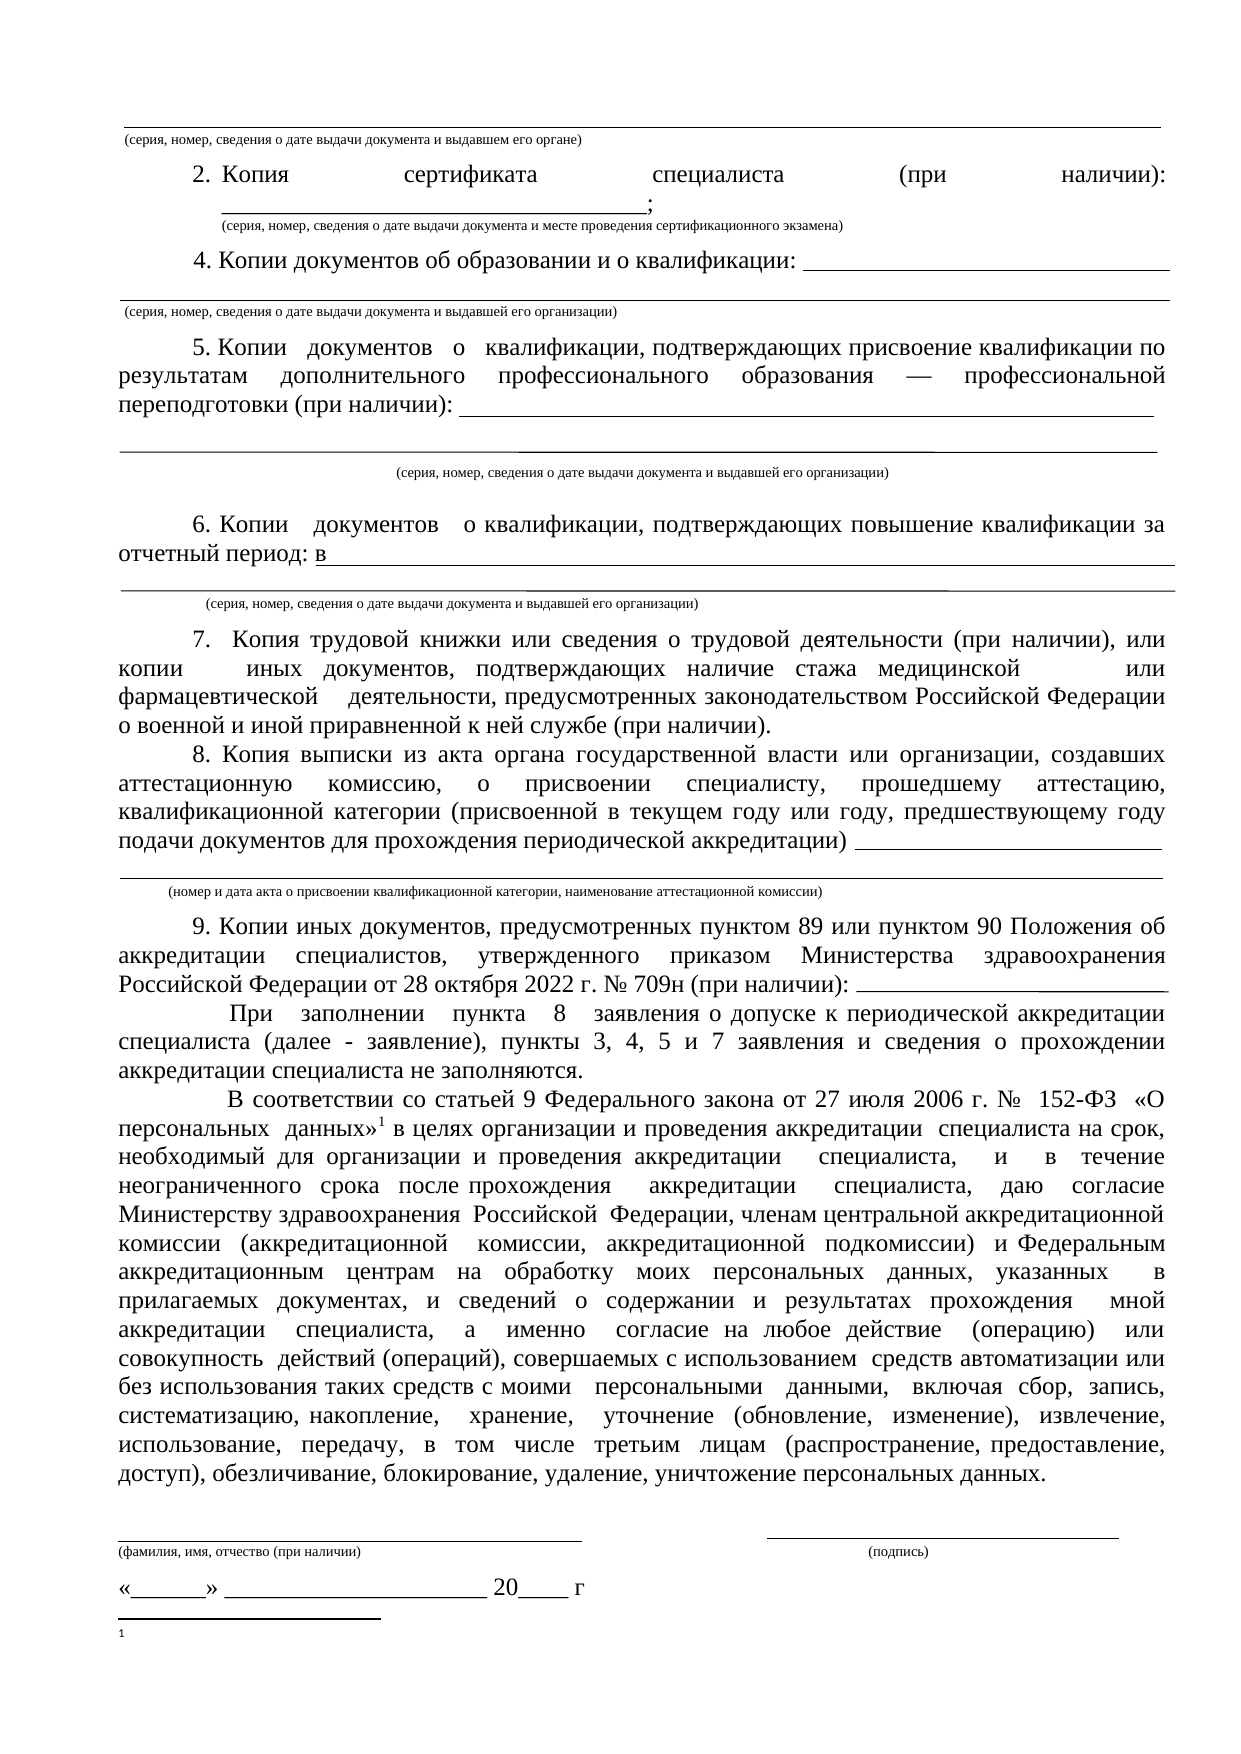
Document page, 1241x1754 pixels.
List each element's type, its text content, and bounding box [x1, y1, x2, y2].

list Копия сертификата специалиста (при наличии): __________________________________; [192, 159, 1167, 217]
text (серия, номер, сведения о дате выдачи документа и выдавшей его организации) [118, 303, 1167, 332]
text (серия, номер, сведения о дате выдачи документа и выдавшей его организации) [118, 463, 1167, 492]
text 5. Копии документов о квалификации, подтверждающих присвоение квалификации по результатам дополнительного профессионального образования — профессиональной переподготовки (при наличии): [118, 332, 1167, 418]
text (серия, номер, сведения о дате выдачи документа и месте проведения сертификационного экзамена) [222, 217, 1167, 246]
text комиссии (аккредитационной комиссии, аккредитационной подкомиссии) и Федеральным аккредитационным центрам на обработку моих персональных данных, указанных в прилагаемых документах, и сведений о содержании и результатах прохождения мной аккредитации специалиста, а именно согласие на любое действие (операцию) или совокупность действий (операций), совершаемых с использованием средств автоматизации или без использования таких средств с моими персональными данными, включая сбор, запись, систематизацию, накопление, хранение, уточнение (обновление, изменение), извлечение, использование, передачу, в том числе третьим лицам (распространение, предоставление, доступ), обезличивание, блокирование, удаление, уничтожение персональных данных. [118, 1228, 1167, 1486]
text (серия, номер, сведения о дате выдачи документа и выдавшем его органе) [118, 131, 1167, 159]
text (номер и дата акта о присвоении квалификационной категории, наименование аттестационной комиссии) [118, 883, 1167, 911]
text 7. Копия трудовой книжки или сведения о трудовой деятельности (при наличии), или копии иных документов, подтверждающих наличие стажа медицинской или фармацевтической деятельности, предусмотренных законодательством Российской Федерации о военной и иной приравненной к ней службе (при наличии). [118, 624, 1167, 739]
text При заполнении пункта 8 заявления о допуске к периодической аккредитации специалиста (далее - заявление), пункты 3, 4, 5 и 7 заявления и сведения о прохождении аккредитации специалиста не заполняются. [118, 998, 1167, 1084]
text В соответствии со статьей 9 Федерального закона от 27 июля 2006 г. № 152-ФЗ «О персональных данных» в целях организации и проведения аккредитации специалиста на срок, необходимый для организации и проведения аккредитации специалиста, и в течение неограниченного срока после прохождения аккредитации специалиста, даю согласие Министерству здравоохранения Российской Федерации, членам центральной аккредитационной [118, 1084, 1167, 1228]
text (фамилия, имя, отчество (при наличии) (подпись) [118, 1543, 1167, 1572]
text 6. Копии документов о квалификации, подтверждающих повышение квалификации за отчетный период: в [118, 509, 1167, 566]
text 8. Копия выписки из акта органа государственной власти или организации, создавших аттестационную комиссию, о присвоении специалисту, прошедшему аттестацию, квалификационной категории (присвоенной в текущем году или году, предшествующему году подачи документов для прохождения периодической аккредитации) [118, 739, 1167, 854]
text (серия, номер, сведения о дате выдачи документа и выдавшей его организации) [118, 595, 1167, 624]
text 4. Копии документов об образовании и о квалификации: [193, 246, 1167, 274]
text «______» _____________________ 20____ г [118, 1572, 1167, 1601]
text 9. Копии иных документов, предусмотренных пунктом 89 или пунктом 90 Положения об аккредитации специалистов, утвержденного приказом Министерства здравоохранения Российской Федерации от 28 октября 2022 г. № 709н (при наличии): [118, 911, 1167, 998]
